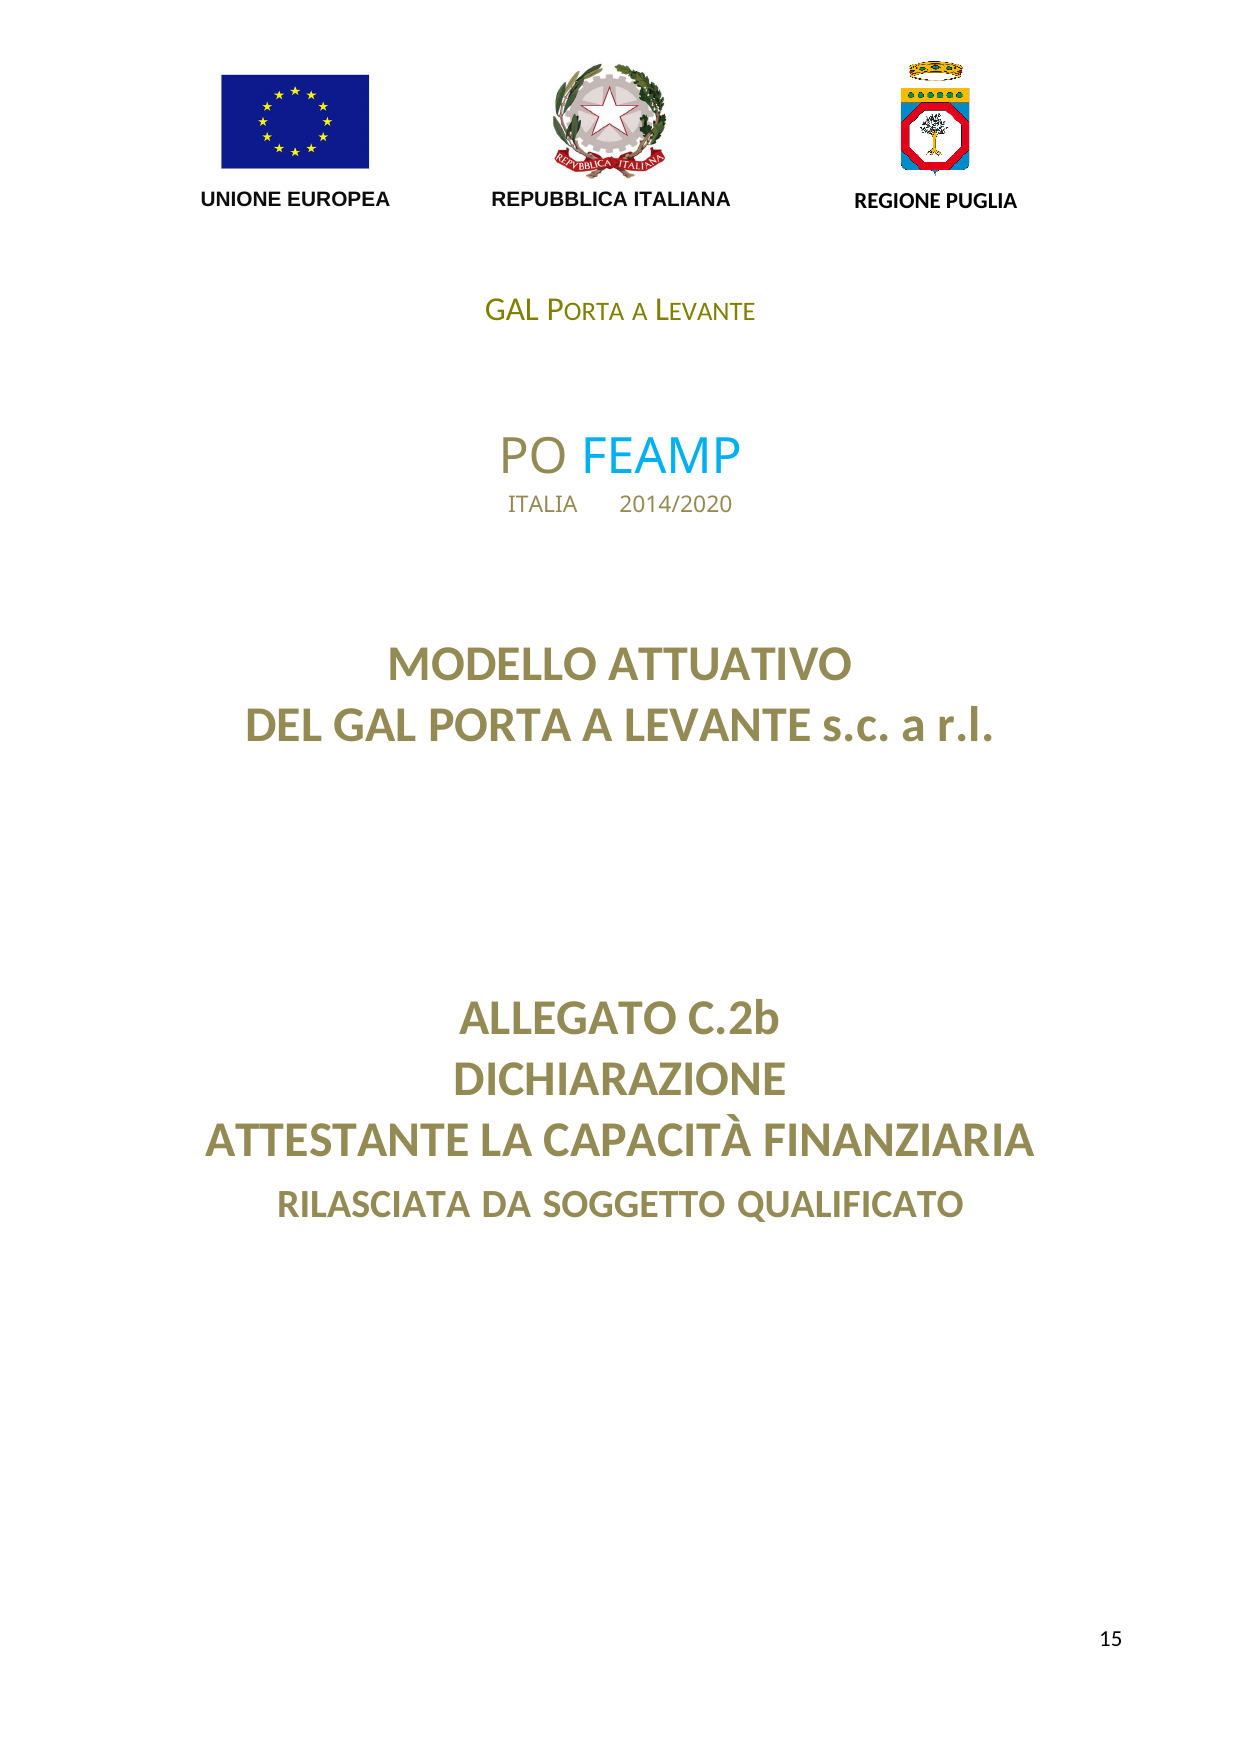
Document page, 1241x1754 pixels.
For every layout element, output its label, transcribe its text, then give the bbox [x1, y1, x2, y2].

text GAL Porta a Levante [118, 287, 1122, 328]
text PO FEAMP [118, 420, 1122, 488]
text DEL GAL PORTA A LEVANTE s.c. a r.l. [118, 692, 1122, 753]
text ATTESTANTE LA CAPACITÀ FINANZIARIA [118, 1108, 1122, 1169]
text rilasciata da soggetto qualificato [118, 1169, 1122, 1230]
picture [548, 58, 674, 184]
picture [218, 72, 372, 171]
text ALLEGATO C.2b [118, 986, 1122, 1047]
text ITALIA 2014/2020 [118, 488, 1122, 519]
picture [829, 56, 1043, 187]
text DICHIARAZIONE [118, 1047, 1122, 1108]
text MODELLO ATTUATIVO [118, 631, 1122, 692]
